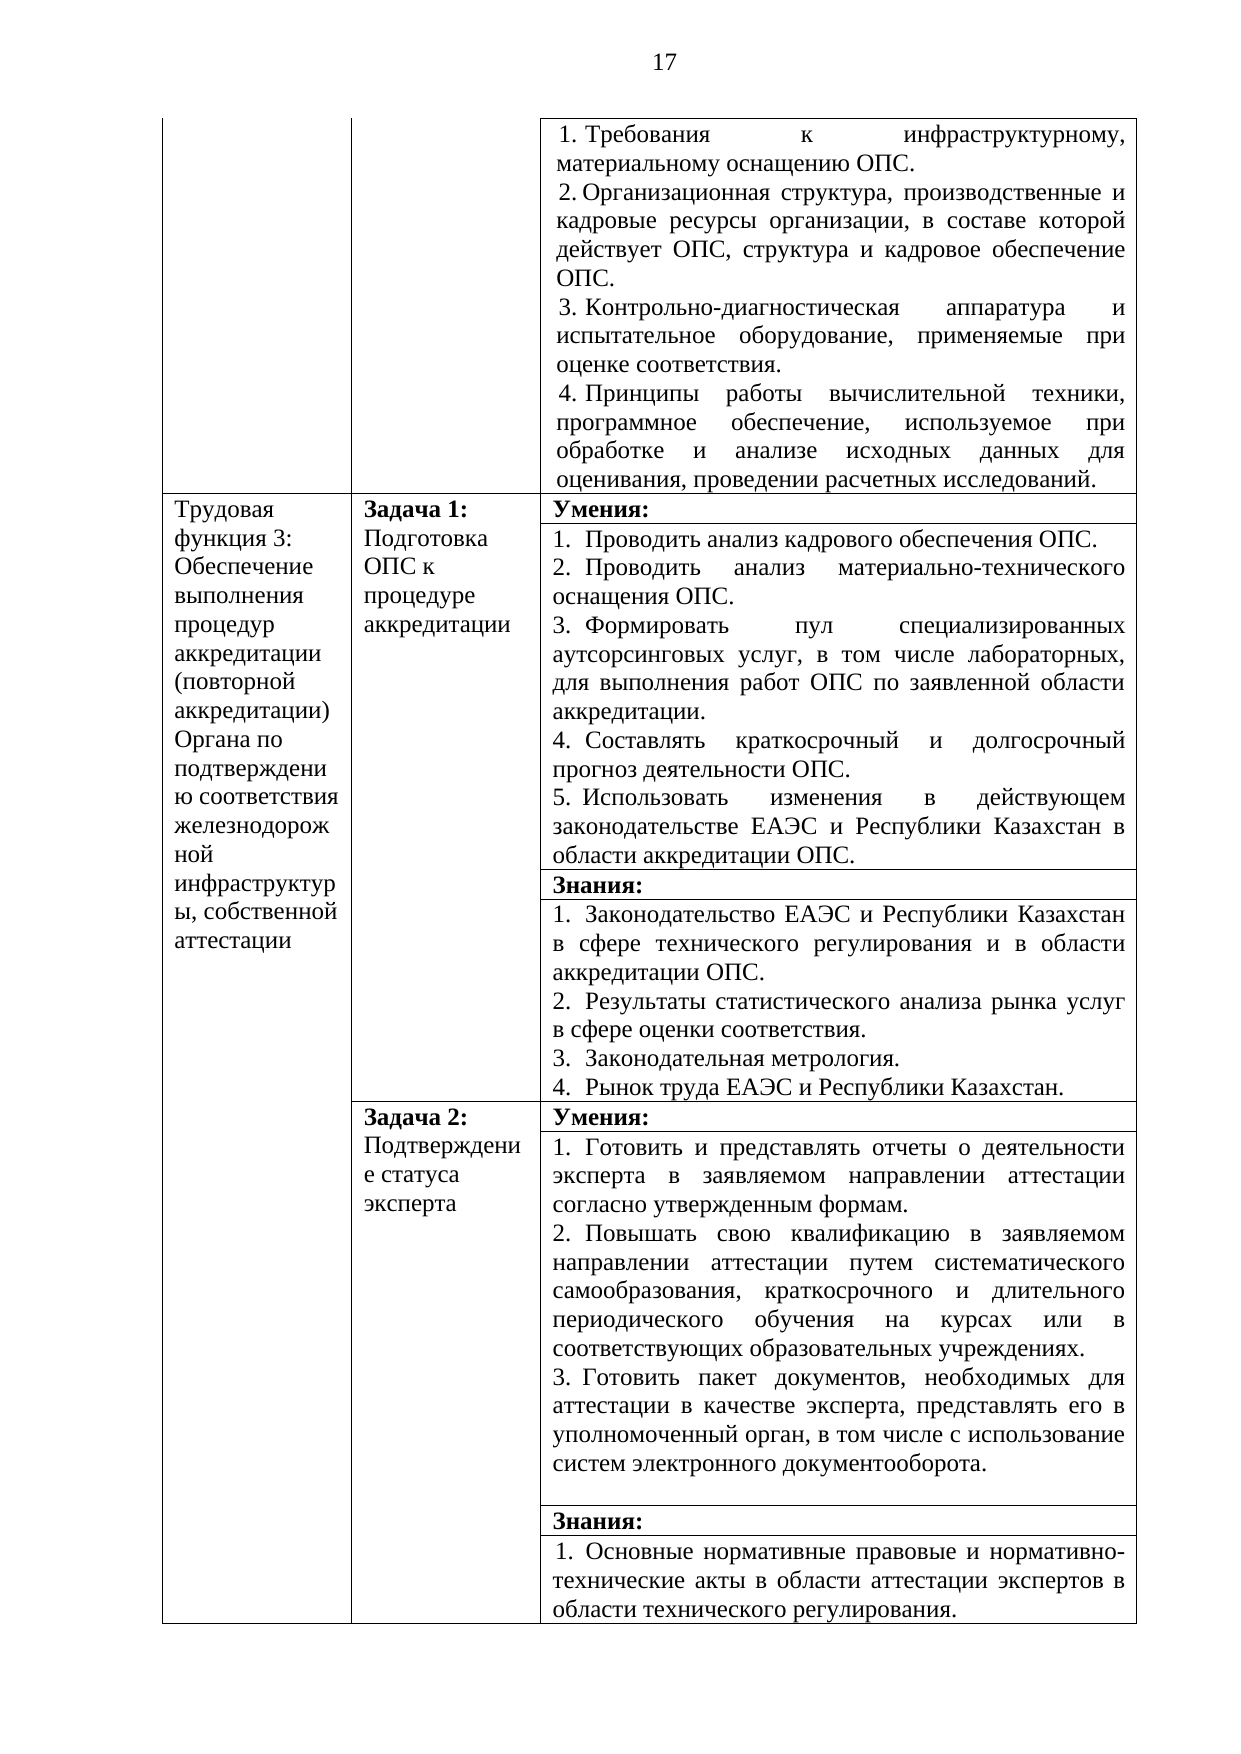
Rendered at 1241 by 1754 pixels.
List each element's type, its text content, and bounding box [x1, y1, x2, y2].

table_cell Умения: [541, 494, 1136, 523]
table_cell Готовить и представлять отчеты о деятельности эксперта в заявляемом направлении аттестации согласно утвержденным формам. Повышать свою квалификацию в заявляемом направлении аттестации путем систематического самообразования, краткосрочного и длительного периодического обучения на курсах или в соответствующих образовательных учреждениях. Готовить пакет документов, необходимых для аттестации в качестве эксперта, представлять его в уполномоченный орган, в том числе с использование систем электронного документооборота. [541, 1132, 1136, 1505]
table_cell Задача 1: Подготовка ОПС к процедуре аккредитации [352, 494, 540, 1101]
table_cell Проводить анализ кадрового обеспечения ОПС. Проводить анализ материально-технического оснащения ОПС. Формировать пул специализированных аутсорсинговых услуг, в том числе лабораторных, для выполнения работ ОПС по заявленной области аккредитации. Составлять краткосрочный и долгосрочный прогноз деятельности ОПС. Использовать изменения в действующем законодательстве ЕАЭС и Республики Казахстан в области аккредитации ОПС. [541, 524, 1136, 869]
table_cell Знания: [541, 1506, 1136, 1535]
table_cell Требования к инфраструктурному, материальному оснащению ОПС. Организационная структура, производственные и кадровые ресурсы организации, в составе которой действует ОПС, структура и кадровое обеспечение ОПС. Контрольно-диагностическая аппаратура и испытательное оборудование, применяемые при оценке соответствия. Принципы работы вычислительной техники, программное обеспечение, используемое при обработке и анализе исходных данных для оценивания, проведении расчетных исследований. [541, 119, 1136, 493]
table_cell Законодательство ЕАЭС и Республики Казахстан в сфере технического регулирования и в области аккредитации ОПС. Результаты статистического анализа рынка услуг в сфере оценки соответствия. Законодательная метрология. Рынок труда ЕАЭС и Республики Казахстан. [541, 900, 1136, 1101]
table_cell Трудовая функция 3: Обеспечение выполнения процедур аккредитации (повторной аккредитации) Органа по подтверждению соответствия железнодорожной инфраструктуры, собственной аттестации [163, 494, 351, 1622]
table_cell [541, 1536, 1136, 1622]
table_cell Задача 2: Подтверждение статуса эксперта [352, 1102, 540, 1622]
table_cell Знания: [541, 870, 1136, 898]
table_cell Умения: [541, 1102, 1136, 1131]
